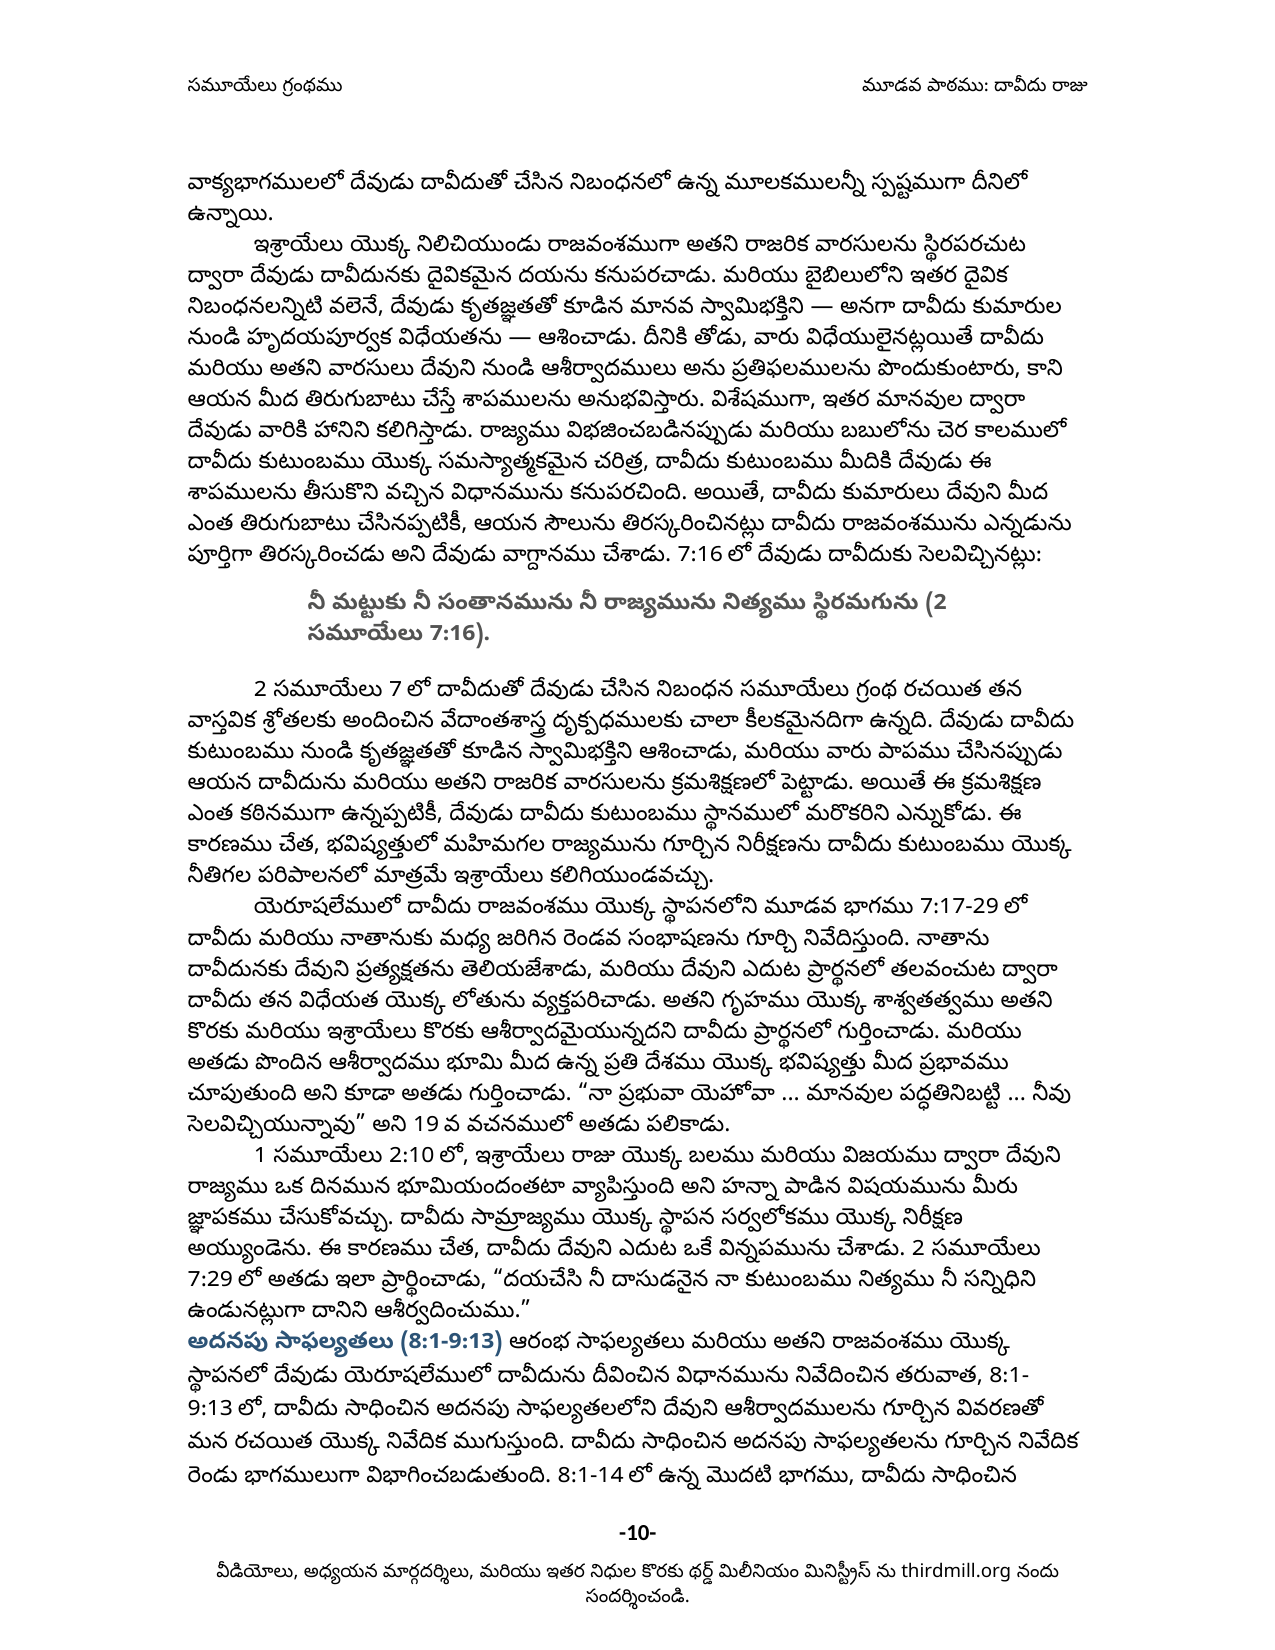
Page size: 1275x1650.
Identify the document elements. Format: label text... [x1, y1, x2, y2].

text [187, 169, 1087, 232]
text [187, 1329, 1087, 1493]
text 1 సమూయేలు 2:10లో, ఇశ్రాయేలు రాజు యొక్క బలము మరియు విజయము ద్వారా దేవుని రాజ్యము ఒక దినమున భూమియందంతటా వ్యాపిస్తుంది అని హన్నా పాడిన విషయమును మీరు జ్ఞాపకము చేసుకోవచ్చు. దావీదు సామ్రాజ్యము యొక్క స్థాపన సర్వలోకము యొక్క నిరీక్షణ అయ్యుండెను. ఈ కారణము చేత, దావీదు దేవుని ఎదుట ఒకే విన్నపమును చేశాడు. 2 సమూయేలు 7:29లో అతడు ఇలా ప్రార్థించాడు, “దయచేసి నీ దాసుడనైన నా కుటుంబము నిత్యము నీ సన్నిధిని ఉండునట్లుగా దానిని ఆశీర్వదించుము.” [187, 1142, 1087, 1329]
text యెరూషలేములో దావీదు రాజవంశము యొక్క స్థాపనలోని మూడవ భాగము 7:17-29లో దావీదు మరియు నాతానుకు మధ్య జరిగిన రెండవ సంభాషణను గూర్చి నివేదిస్తుంది. నాతాను దావీదునకు దేవుని ప్రత్యక్షతను తెలియజేశాడు, మరియు దేవుని ఎదుట ప్రార్థనలో తలవంచుట ద్వారా దావీదు తన విధేయత యొక్క లోతును వ్యక్తపరిచాడు. అతని గృహము యొక్క శాశ్వతత్వము అతని కొరకు మరియు ఇశ్రాయేలు కొరకు ఆశీర్వాదమైయున్నదని దావీదు ప్రార్థనలో గుర్తించాడు. మరియు అతడు పొందిన ఆశీర్వాదము భూమి మీద ఉన్న ప్రతి దేశము యొక్క భవిష్యత్తు మీద ప్రభావము చూపుతుంది అని కూడా అతడు గుర్తించాడు. “నా ప్రభువా యెహోవా ... మానవుల పద్ధతినిబట్టి ... నీవు సెలవిచ్చియున్నావు” అని 19వ వచనములో అతడు పలికాడు. [187, 894, 1087, 1142]
text 2 సమూయేలు 7లో దావీదుతో దేవుడు చేసిన నిబంధన సమూయేలు గ్రంథ రచయిత తన వాస్తవిక శ్రోతలకు అందించిన వేదాంతశాస్త్ర దృక్పధములకు చాలా కీలకమైనదిగా ఉన్నది. దేవుడు దావీదు కుటుంబము నుండి కృతజ్ఞతతో కూడిన స్వామిభక్తిని ఆశించాడు, మరియు వారు పాపము చేసినప్పుడు ఆయన దావీదును మరియు అతని రాజరిక వారసులను క్రమశిక్షణలో పెట్టాడు. అయితే ఈ క్రమశిక్షణ ఎంత కఠినముగా ఉన్నప్పటికీ, దేవుడు దావీదు కుటుంబము స్థానములో మరొకరిని ఎన్నుకోడు. ఈ కారణము చేత, భవిష్యత్తులో మహిమగల రాజ్యమును గూర్చిన నిరీక్షణను దావీదు కుటుంబము యొక్క నీతిగల పరిపాలనలో మాత్రమే ఇశ్రాయేలు కలిగియుండవచ్చు. [187, 677, 1087, 894]
text నీ మట్టుకు నీ సంతానమును నీ రాజ్యమును నిత్యము స్థిరమగును (2 సమూయేలు 7:16). [307, 590, 1012, 652]
text ఇశ్రాయేలు యొక్క నిలిచియుండు రాజవంశముగా అతని రాజరిక వారసులను స్థిరపరచుట ద్వారా దేవుడు దావీదునకు దైవికమైన దయను కనుపరచాడు. మరియు బైబిలులోని ఇతర దైవిక నిబంధనలన్నిటి వలెనే, దేవుడు కృతజ్ఞతతో కూడిన మానవ స్వామిభక్తిని — అనగా దావీదు కుమారుల నుండి హృదయపూర్వక విధేయతను — ఆశించాడు. దీనికి తోడు, వారు విధేయులైనట్లయితే దావీదు మరియు అతని వారసులు దేవుని నుండి ఆశీర్వాదములు అను ప్రతిఫలములను పొందుకుంటారు, కాని ఆయన మీద తిరుగుబాటు చేస్తే శాపములను అనుభవిస్తారు. విశేషముగా, ఇతర మానవుల ద్వారా దేవుడు వారికి హానిని కలిగిస్తాడు. రాజ్యము విభజించబడినప్పుడు మరియు బబులోను చెర కాలములో దావీదు కుటుంబము యొక్క సమస్యాత్మకమైన చరిత్ర, దావీదు కుటుంబము మీదికి దేవుడు ఈ శాపములను తీసుకొని వచ్చిన విధానమును కనుపరచింది. అయితే, దావీదు కుమారులు దేవుని మీద ఎంత తిరుగుబాటు చేసినప్పటికీ, ఆయన సౌలును తిరస్కరించినట్లు దావీదు రాజవంశమును ఎన్నడును పూర్తిగా తిరస్కరించడు అని దేవుడు వాగ్దానము చేశాడు. 7:16లో దేవుడు దావీదుకు సెలవిచ్చినట్లు: [187, 232, 1087, 573]
